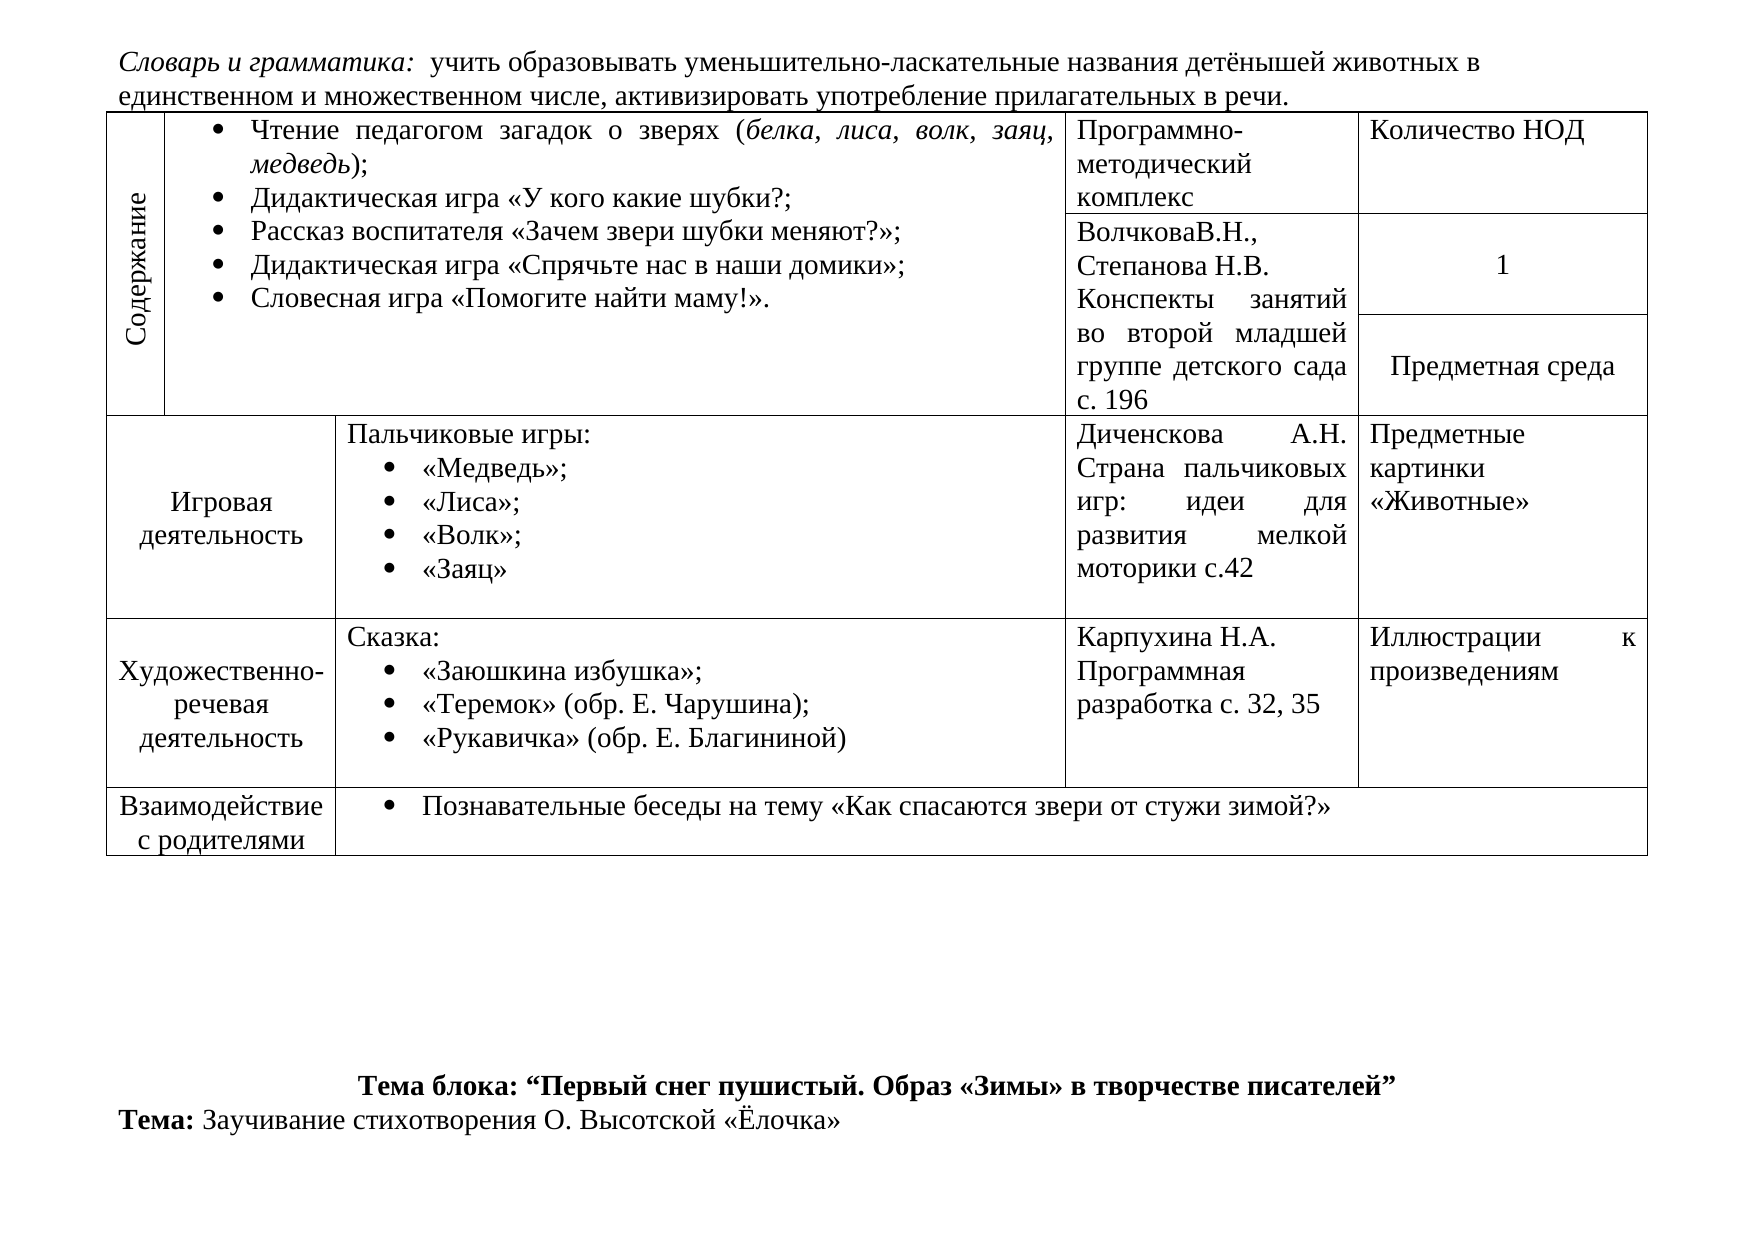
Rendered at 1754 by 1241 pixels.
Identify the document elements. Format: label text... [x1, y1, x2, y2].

table_header Количество НОД [1359, 113, 1647, 213]
table_cell Сказка: «Заюшкина избушка»; «Теремок» (обр. Е. Чарушина); «Рукавичка» (обр. Е. Благининой) [336, 619, 1065, 787]
text Словарь и грамматика: учить образовывать уменьшительно-ласкательные названия детёнышей животных в единственном и множественном числе, активизировать употребление прилагательных в речи. [118, 44, 1636, 111]
table_cell Художественно-речевая деятельность [107, 619, 335, 787]
table_cell Предметные картинки «Животные» [1359, 416, 1647, 618]
table_cell Взаимодействие с родителями [107, 788, 335, 855]
table_header Содержание [107, 113, 164, 415]
table_cell 1 [1359, 214, 1647, 314]
table_cell Диченскова А.Н. Страна пальчиковых игр: идеи для развития мелкой моторики с.42 [1066, 416, 1358, 618]
table_header Чтение педагогом загадок о зверях (белка, лиса, волк, заяц, медведь); Дидактическая игра «У кого какие шубки?; Рассказ воспитателя «Зачем звери шубки меняют?»; Дидактическая игра «Спрячьте нас в наши домики»; Словесная игра «Помогите найти маму!». [165, 113, 1065, 415]
table_cell ВолчковаВ.Н., Степанова Н.В. Конспекты занятий во второй младшей группе детского сада с. 196 [1066, 214, 1358, 415]
table_cell Предметная среда [1359, 315, 1647, 415]
text Тема: Заучивание стихотворения О. Высотской «Ёлочка» [118, 1102, 1636, 1136]
table_cell Игровая деятельность [107, 416, 335, 618]
table_header Программно-методический комплекс [1066, 113, 1358, 213]
table_cell Иллюстрации к произведениям [1359, 619, 1647, 787]
table_cell Познавательные беседы на тему «Как спасаются звери от стужи зимой?» [336, 788, 1647, 855]
table_cell Карпухина Н.А. Программная разработка с. 32, 35 [1066, 619, 1358, 787]
table_cell Пальчиковые игры: «Медведь»; «Лиса»; «Волк»; «Заяц» [336, 416, 1065, 618]
text Тема блока: “Первый снег пушистый. Образ «Зимы» в творчестве писателей” [118, 1068, 1636, 1102]
